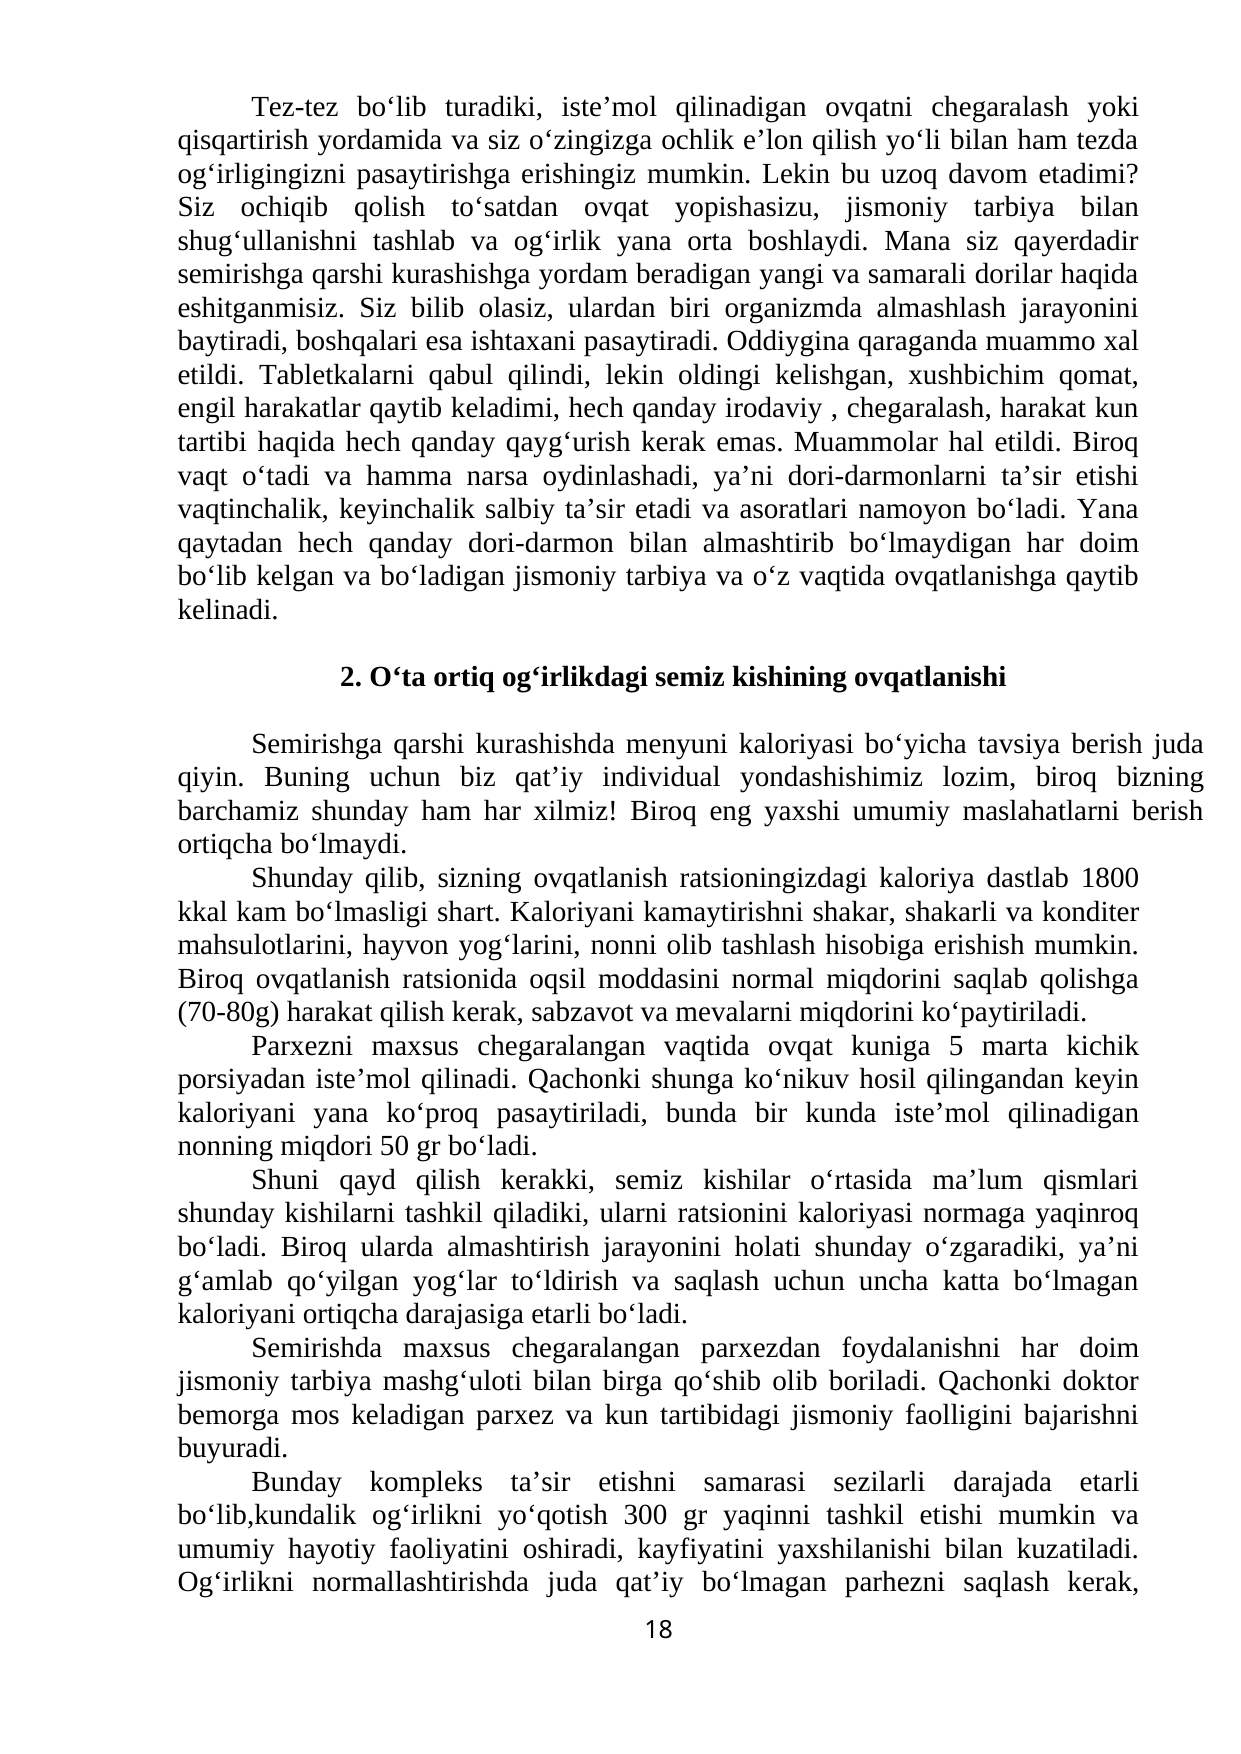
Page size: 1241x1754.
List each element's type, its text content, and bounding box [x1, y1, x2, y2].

text Semirishga qarshi kurashishda menyuni kaloriyasi bo‘yicha tavsiya berish juda qiyin. Buning uchun biz qat’iy individual yondashishimiz lozim, biroq bizning barchamiz shunday ham har xilmiz! Biroq eng yaxshi umumiy maslahatlarni berish ortiqcha bo‘lmaydi. [177, 726, 1205, 860]
text Shuni qayd qilish kerakki, semiz kishilar o‘rtasida ma’lum qismlari shunday kishilarni tashkil qiladiki, ularni ratsionini kaloriyasi normaga yaqinroq bo‘ladi. Biroq ularda almashtirish jarayonini holati shunday o‘zgaradiki, ya’ni g‘amlab qo‘yilgan yog‘lar to‘ldirish va saqlash uchun uncha katta bo‘lmagan kaloriyani ortiqcha darajasiga etarli bo‘ladi. [177, 1162, 1140, 1330]
text Tez-tez bo‘lib turadiki, iste’mol qilinadigan ovqatni chegaralash yoki qisqartirish yordamida va siz o‘zingizga ochlik e’lon qilish yo‘li bilan ham tezda og‘irligingizni pasaytirishga erishingiz mumkin. Lekin bu uzoq davom etadimi? Siz ochiqib qolish to‘satdan ovqat yopishasizu, jismoniy tarbiya bilan shug‘ullanishni tashlab va og‘irlik yana orta boshlaydi. Mana siz qayerdadir semirishga qarshi kurashishga yordam beradigan yangi va samarali dorilar haqida eshitganmisiz. Siz bilib olasiz, ulardan biri organizmda almashlash jarayonini baytiradi, boshqalari esa ishtaxani pasaytiradi. Oddiygina qaraganda muammo xal etildi. Tabletkalarni qabul qilindi, lekin oldingi kelishgan, xushbichim qomat, engil harakatlar qaytib keladimi, hech qanday irodaviy , chegaralash, harakat kun tartibi haqida hech qanday qayg‘urish kerak emas. Muammolar hal etildi. Biroq vaqt o‘tadi va hamma narsa oydinlashadi, ya’ni dori-darmonlarni ta’sir etishi vaqtinchalik, keyinchalik salbiy ta’sir etadi va asoratlari namoyon bo‘ladi. Yana qaytadan hech qanday dori-darmon bilan almashtirib bo‘lmaydigan har doim bo‘lib kelgan va bo‘ladigan jismoniy tarbiya va o‘z vaqtida ovqatlanishga qaytib kelinadi. [177, 89, 1140, 625]
text Semirishda maxsus chegaralangan parxezdan foydalanishni har doim jismoniy tarbiya mashg‘uloti bilan birga qo‘shib olib boriladi. Qachonki doktor bemorga mos keladigan parxez va kun tartibidagi jismoniy faolligini bajarishni buyuradi. [177, 1330, 1140, 1464]
text Shunday qilib, sizning ovqatlanish ratsioningizdagi kaloriya dastlab 1800 kkal kam bo‘lmasligi shart. Kaloriyani kamaytirishni shakar, shakarli va konditer mahsulotlarini, hayvon yog‘larini, nonni olib tashlash hisobiga erishish mumkin. Biroq ovqatlanish ratsionida oqsil moddasini normal miqdorini saqlab qolishga (70-80g) harakat qilish kerak, sabzavot va mevalarni miqdorini ko‘paytiriladi. [177, 860, 1140, 1028]
text 2. O‘ta ortiq og‘irlikdagi semiz kishining ovqatlanishi [177, 659, 1140, 692]
text Parxezni maxsus chegaralangan vaqtida ovqat kuniga 5 marta kichik porsiyadan iste’mol qilinadi. Qachonki shunga ko‘nikuv hosil qilingandan keyin kaloriyani yana ko‘proq pasaytiriladi, bunda bir kunda iste’mol qilinadigan nonning miqdori 50 gr bo‘ladi. [177, 1028, 1140, 1162]
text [177, 1464, 1140, 1598]
